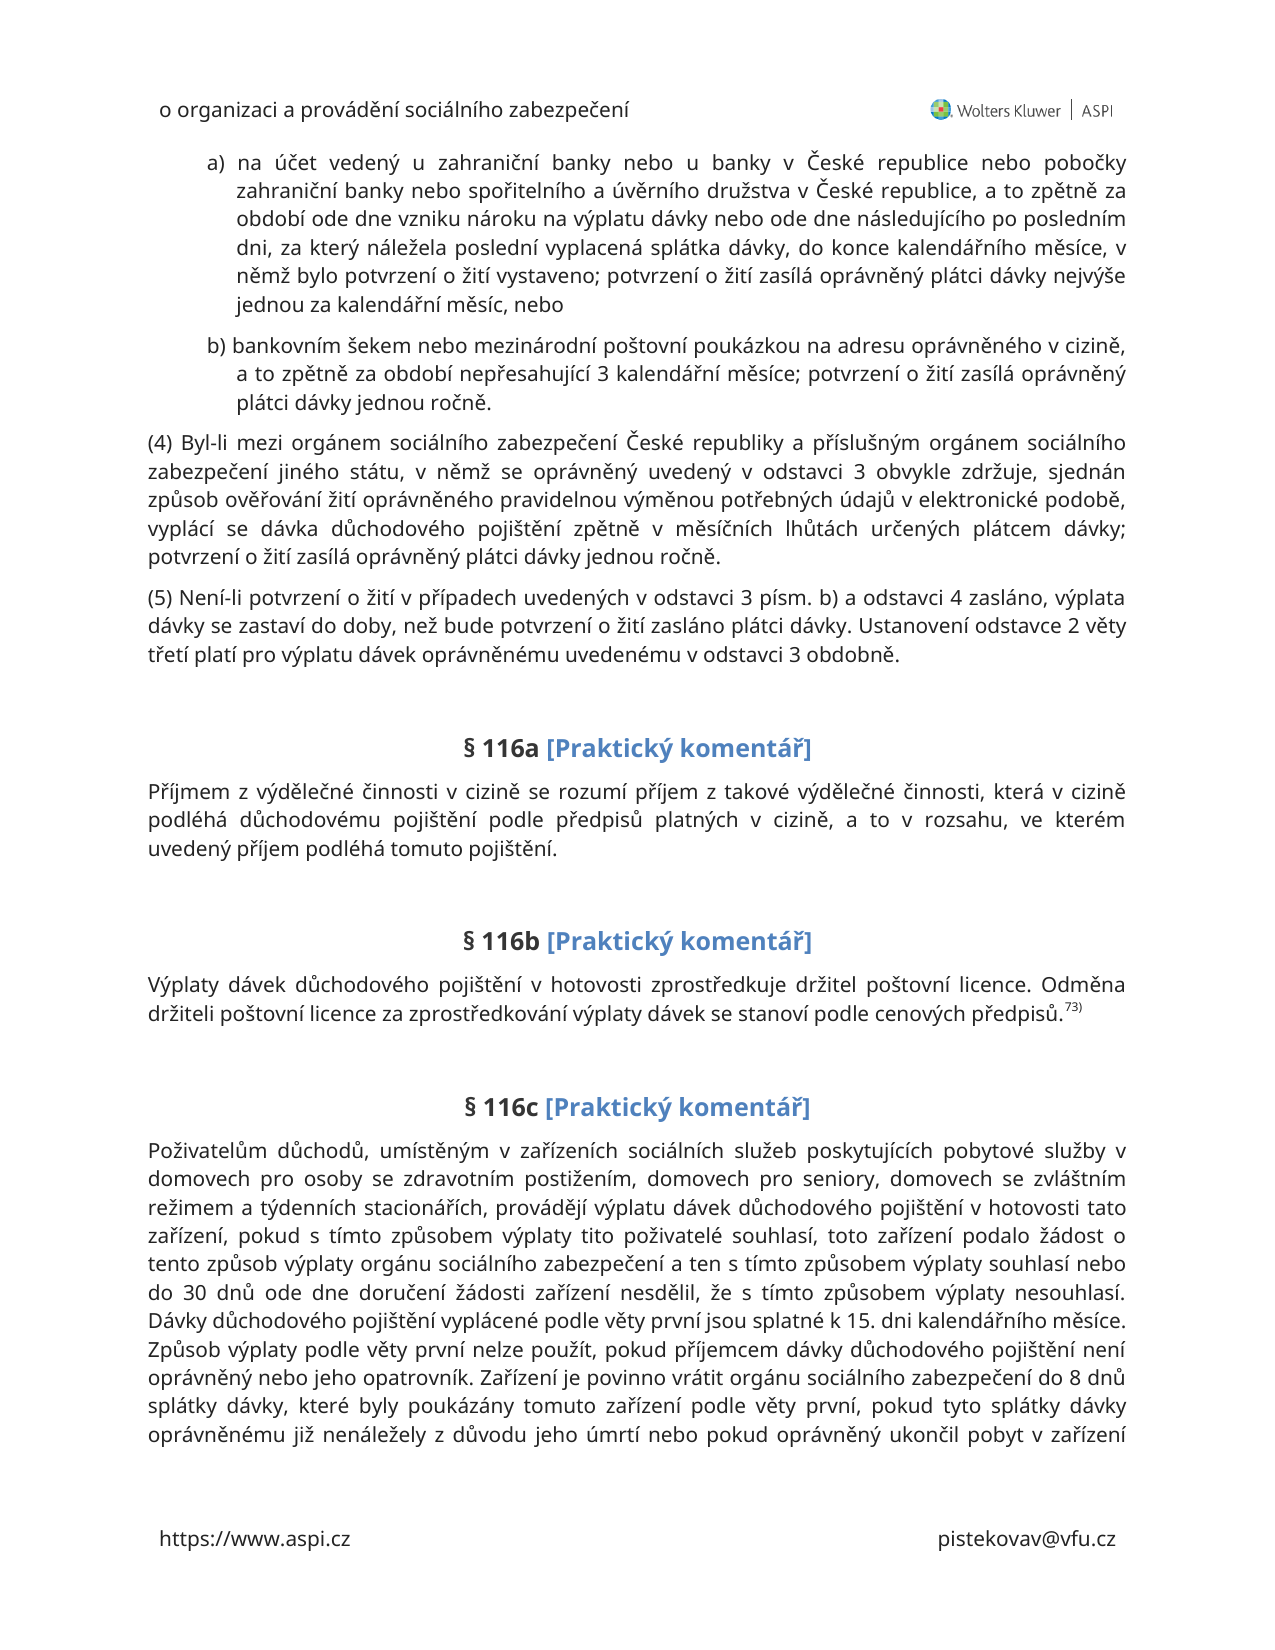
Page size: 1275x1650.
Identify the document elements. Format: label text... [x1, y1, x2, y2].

text b) bankovním šekem nebo mezinárodní poštovní poukázkou na adresu oprávněného v cizině, a to zpětně za období nepřesahující 3 kalendářní měsíce; potvrzení o žití zasílá oprávněný plátci dávky jednou ročně. [207, 331, 1127, 416]
text § 116b [Praktický komentář] [148, 924, 1127, 958]
text a) na účet vedený u zahraniční banky nebo u banky v České republice nebo pobočky zahraniční banky nebo spořitelního a úvěrního družstva v České republice, a to zpětně za období ode dne vzniku nároku na výplatu dávky nebo ode dne následujícího po posledním dni, za který náležela poslední vyplacená splátka dávky, do konce kalendářního měsíce, v němž bylo potvrzení o žití vystaveno; potvrzení o žití zasílá oprávněný plátci dávky nejvýše jednou za kalendářní měsíc, nebo [207, 148, 1127, 318]
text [148, 1136, 1127, 1448]
text § 116c [Praktický komentář] [148, 1089, 1127, 1123]
text (5) Není-li potvrzení o žití v případech uvedených v odstavci 3 písm. b) a odstavci 4 zasláno, výplata dávky se zastaví do doby, než bude potvrzení o žití zasláno plátci dávky. Ustanovení odstavce 2 věty třetí platí pro výplatu dávek oprávněnému uvedenému v odstavci 3 obdobně. [148, 583, 1127, 668]
text § 116a [Praktický komentář] [148, 730, 1127, 764]
picture [927, 94, 1119, 124]
text Příjmem z výdělečné činnosti v cizině se rozumí příjem z takové výdělečné činnosti, která v cizině podléhá důchodovému pojištění podle předpisů platných v cizině, a to v rozsahu, ve kterém uvedený příjem podléhá tomuto pojištění. [148, 777, 1127, 862]
text (4) Byl-li mezi orgánem sociálního zabezpečení České republiky a příslušným orgánem sociálního zabezpečení jiného státu, v němž se oprávněný uvedený v odstavci 3 obvykle zdržuje, sjednán způsob ověřování žití oprávněného pravidelnou výměnou potřebných údajů v elektronické podobě, vyplácí se dávka důchodového pojištění zpětně v měsíčních lhůtách určených plátcem dávky; potvrzení o žití zasílá oprávněný plátci dávky jednou ročně. [148, 428, 1127, 571]
text Výplaty dávek důchodového pojištění v hotovosti zprostředkuje držitel poštovní licence. Odměna držiteli poštovní licence za zprostředkování výplaty dávek se stanoví podle cenových předpisů.73) [148, 971, 1127, 1027]
